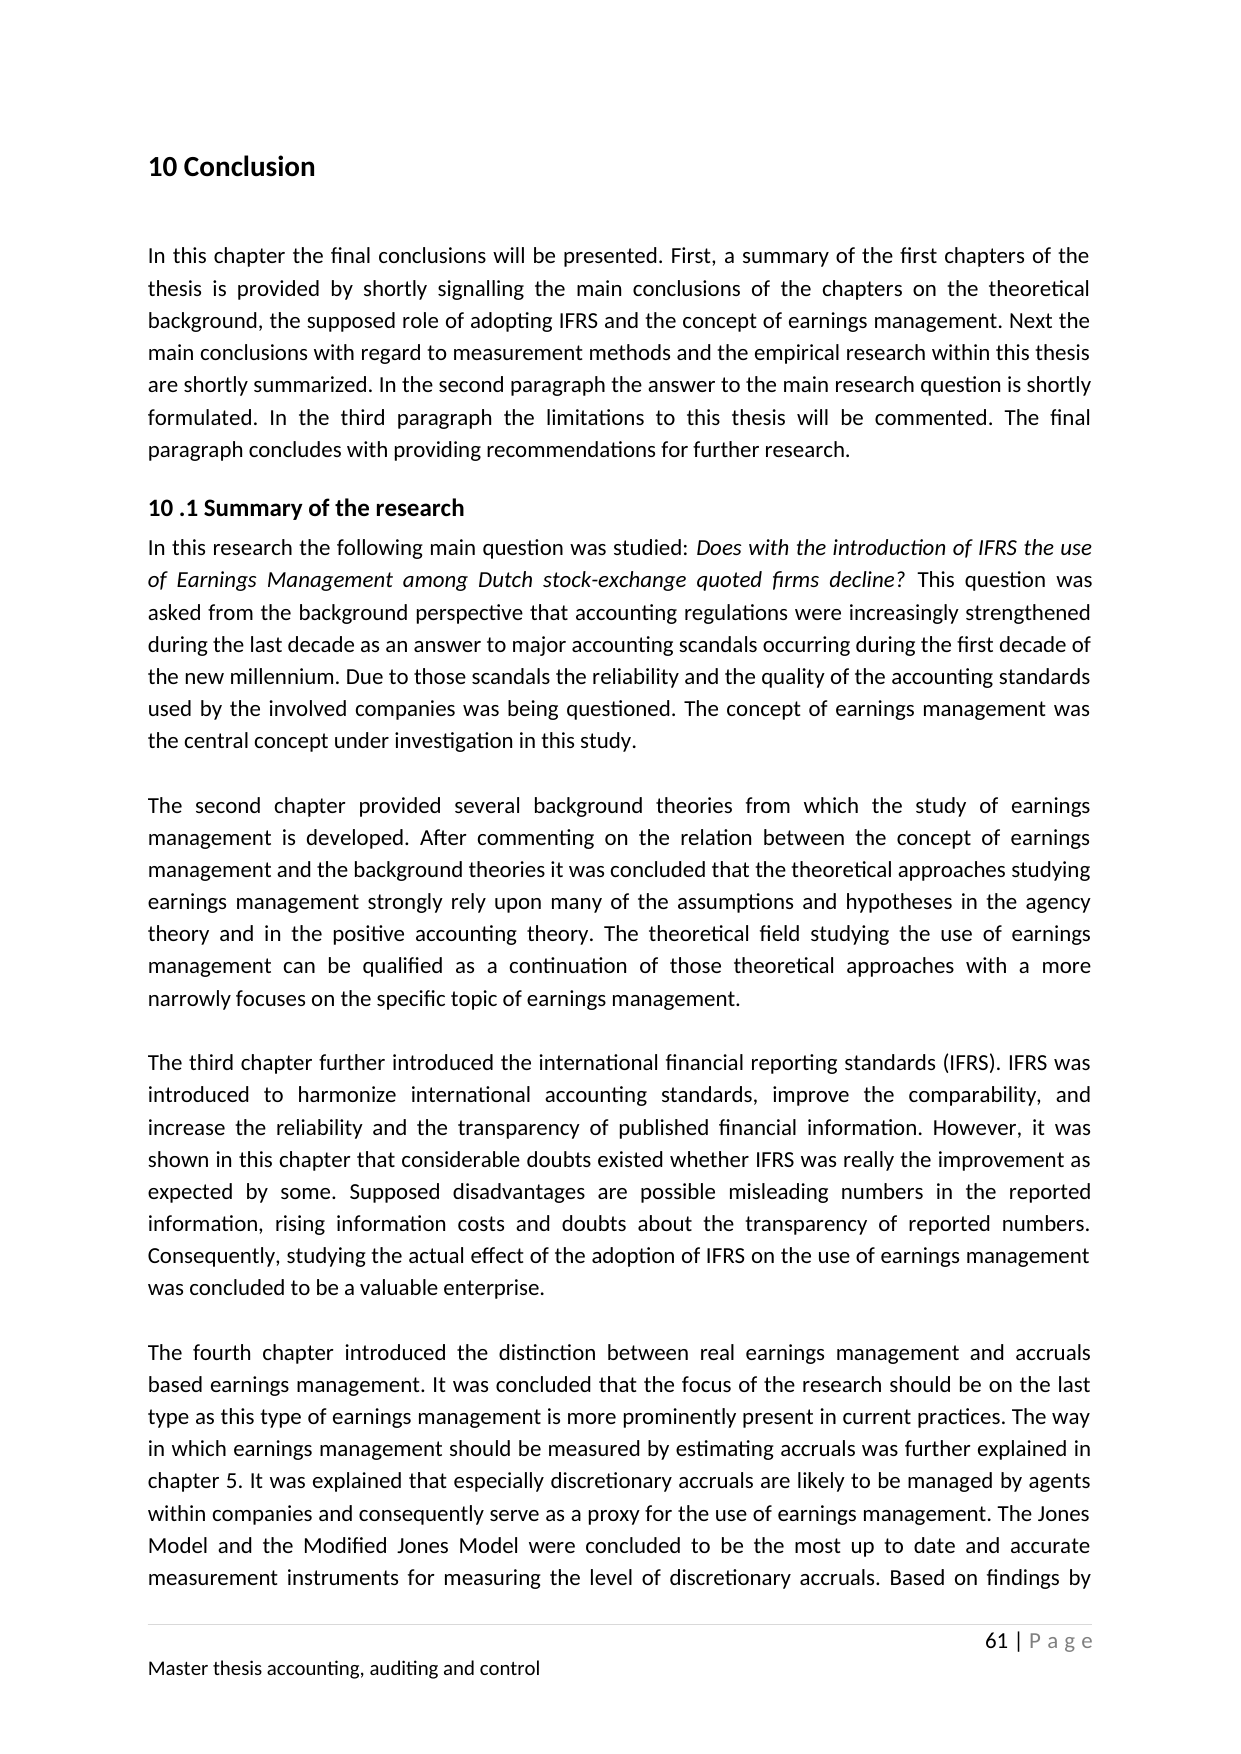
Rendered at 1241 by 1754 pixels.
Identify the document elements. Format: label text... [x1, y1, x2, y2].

subtitle 10 .1 Summary of the research [148, 492, 1092, 522]
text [148, 1338, 1092, 1591]
text In this chapter the final conclusions will be presented. First, a summary of the first chapters of the thesis is provided by shortly signalling the main conclusions of the chapters on the theoretical background, the supposed role of adopting IFRS and the concept of earnings management. Next the main conclusions with regard to measurement methods and the empirical research within this thesis are shortly summarized. In the second paragraph the answer to the main research question is shortly formulated. In the third paragraph the limitations to this thesis will be commented. The final paragraph concludes with providing recommendations for further research. [148, 242, 1092, 463]
subtitle 10 Conclusion [148, 148, 1092, 183]
text The third chapter further introduced the international financial reporting standards (IFRS). IFRS was introduced to harmonize international accounting standards, improve the comparability, and increase the reliability and the transparency of published financial information. However, it was shown in this chapter that considerable doubts existed whether IFRS was really the improvement as expected by some. Supposed disadvantages are possible misleading numbers in the reported information, rising information costs and doubts about the transparency of reported numbers. Consequently, studying the actual effect of the adoption of IFRS on the use of earnings management was concluded to be a valuable enterprise. [148, 1048, 1092, 1302]
text In this research the following main question was studied: Does with the introduction of IFRS the use of Earnings Management among Dutch stock-exchange quoted firms decline? This question was asked from the background perspective that accounting regulations were increasingly strengthened during the last decade as an answer to major accounting scandals occurring during the first decade of the new millennium. Due to those scandals the reliability and the quality of the accounting standards used by the involved companies was being questioned. The concept of earnings management was the central concept under investigation in this study. [148, 533, 1092, 754]
text The second chapter provided several background theories from which the study of earnings management is developed. After commenting on the relation between the concept of earnings management and the background theories it was concluded that the theoretical approaches studying earnings management strongly rely upon many of the assumptions and hypotheses in the agency theory and in the positive accounting theory. The theoretical field studying the use of earnings management can be qualified as a continuation of those theoretical approaches with a more narrowly focuses on the specific topic of earnings management. [148, 791, 1092, 1012]
